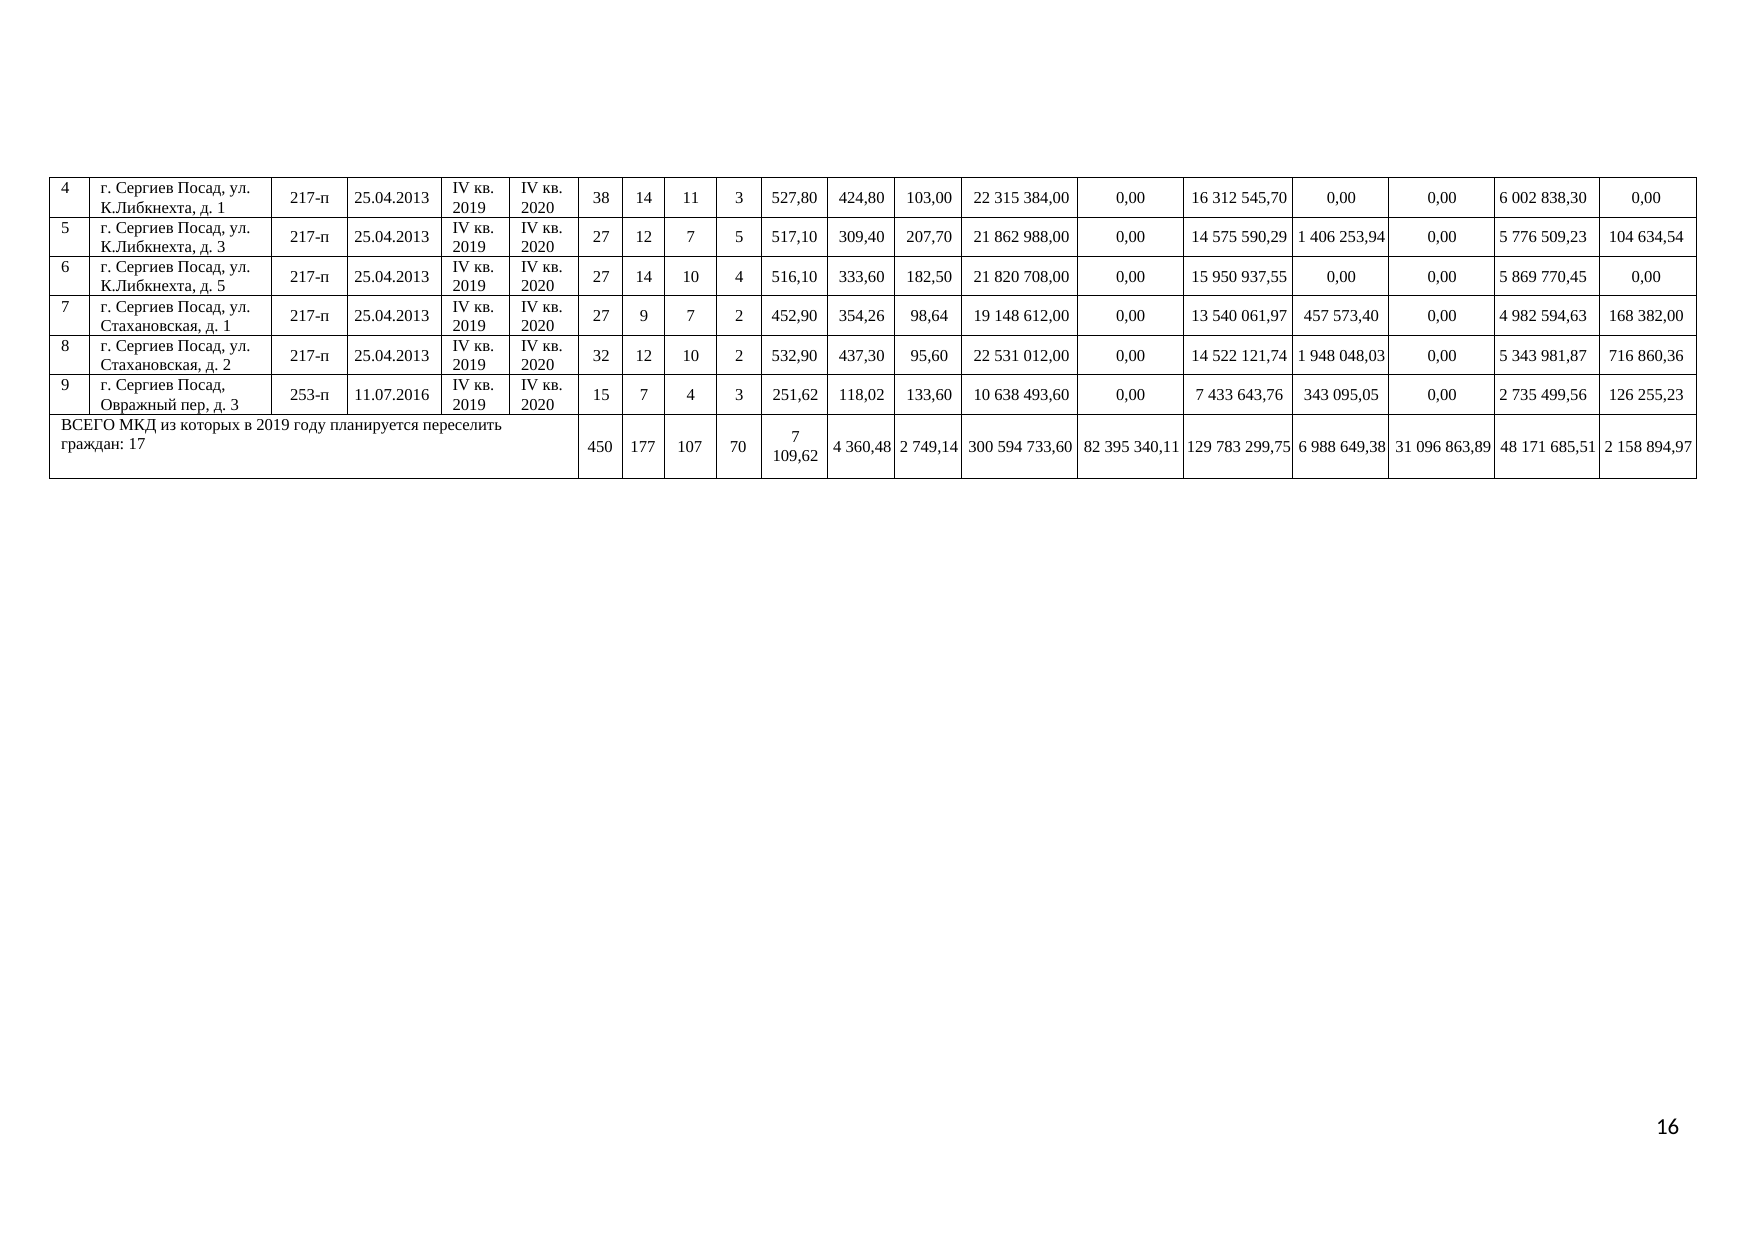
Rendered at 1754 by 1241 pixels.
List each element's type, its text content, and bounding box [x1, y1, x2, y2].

table_cell 25.04.2013 [348, 257, 441, 295]
table_cell 48 171 685,51 [1495, 415, 1599, 477]
table_cell 2 735 499,56 [1495, 375, 1599, 413]
table_cell 9 [623, 296, 664, 335]
table_cell г. Сергиев Посад, ул. К.Либкнехта, д. 1 [90, 178, 271, 217]
table_cell 4 [50, 178, 89, 217]
table_cell 516,10 [762, 257, 827, 295]
table_cell г. Сергиев Посад, ул. Стахановская, д. 2 [90, 336, 271, 374]
table_cell 21 862 988,00 [962, 218, 1077, 256]
table_cell 517,10 [762, 218, 827, 256]
table_cell 1 406 253,94 [1293, 218, 1388, 256]
table_cell 3 [717, 375, 761, 413]
table_cell 4 [665, 375, 716, 413]
table_cell 527,80 [762, 178, 827, 217]
table_cell IV кв. 2020 [510, 375, 578, 413]
table_cell 4 [717, 257, 761, 295]
table_cell 16 312 545,70 [1184, 178, 1292, 217]
table_cell 6 002 838,30 [1495, 178, 1599, 217]
table_cell 0,00 [1389, 336, 1494, 374]
table_cell 11.07.2016 [348, 375, 441, 413]
table_cell 4 360,48 [828, 415, 894, 477]
table_cell IV кв. 2019 [442, 375, 509, 413]
table_cell 13 540 061,97 [1184, 296, 1292, 335]
table_cell IV кв. 2020 [510, 336, 578, 374]
table_cell 22 315 384,00 [962, 178, 1077, 217]
table_cell 0,00 [1389, 218, 1494, 256]
table_cell 0,00 [1078, 257, 1183, 295]
table_cell IV кв. 2019 [442, 296, 509, 335]
table_cell 10 [665, 257, 716, 295]
table_cell 5 [50, 218, 89, 256]
table_cell г. Сергиев Посад, ул. К.Либкнехта, д. 5 [90, 257, 271, 295]
table_cell 0,00 [1389, 257, 1494, 295]
table_cell 9 [50, 375, 89, 413]
table_cell 4 982 594,63 [1495, 296, 1599, 335]
table_cell 0,00 [1389, 296, 1494, 335]
table_cell 11 [665, 178, 716, 217]
table_cell IV кв. 2019 [442, 218, 509, 256]
table_cell 251,62 [762, 375, 827, 413]
table_cell 217-п [272, 257, 347, 295]
table_cell г. Сергиев Посад, Овражный пер, д. 3 [90, 375, 271, 413]
table_cell 12 [623, 336, 664, 374]
table_cell 7 433 643,76 [1184, 375, 1292, 413]
table_cell 2 [717, 336, 761, 374]
table_cell 0,00 [1389, 178, 1494, 217]
table_cell 15 950 937,55 [1184, 257, 1292, 295]
table_cell 27 [579, 218, 622, 256]
table_cell 133,60 [895, 375, 961, 413]
table_cell IV кв. 2020 [510, 218, 578, 256]
table_cell 177 [623, 415, 664, 477]
table_cell г. Сергиев Посад, ул. Стахановская, д. 1 [90, 296, 271, 335]
table_cell IV кв. 2020 [510, 257, 578, 295]
table_cell 10 [665, 336, 716, 374]
table_cell 5 869 770,45 [1495, 257, 1599, 295]
table_cell 31 096 863,89 [1389, 415, 1494, 477]
table_cell 25.04.2013 [348, 218, 441, 256]
table_cell 0,00 [1078, 296, 1183, 335]
table_cell 6 988 649,38 [1293, 415, 1388, 477]
table_cell 217-п [272, 218, 347, 256]
table_cell 129 783 299,75 [1184, 415, 1292, 477]
table_cell 15 [579, 375, 622, 413]
table_cell 424,80 [828, 178, 894, 217]
table_cell 27 [579, 257, 622, 295]
table_cell 354,26 [828, 296, 894, 335]
table_cell 22 531 012,00 [962, 336, 1077, 374]
table_cell 126 255,23 [1600, 375, 1696, 413]
table_cell 8 [50, 336, 89, 374]
table_cell 0,00 [1078, 375, 1183, 413]
table_cell 0,00 [1600, 257, 1696, 295]
table_cell 452,90 [762, 296, 827, 335]
table_cell 253-п [272, 375, 347, 413]
table_cell 333,60 [828, 257, 894, 295]
table_cell 0,00 [1293, 178, 1388, 217]
table_cell 118,02 [828, 375, 894, 413]
table_cell 7 109,62 [762, 415, 827, 477]
table_cell 5 776 509,23 [1495, 218, 1599, 256]
table_cell 7 [665, 296, 716, 335]
table_cell 450 [579, 415, 622, 477]
table_cell 7 [665, 218, 716, 256]
table_cell 12 [623, 218, 664, 256]
table_cell 14 [623, 178, 664, 217]
table_cell 7 [623, 375, 664, 413]
table_cell 27 [579, 296, 622, 335]
table_cell 38 [579, 178, 622, 217]
table_cell 25.04.2013 [348, 336, 441, 374]
table_cell 168 382,00 [1600, 296, 1696, 335]
table_cell 2 [717, 296, 761, 335]
table_cell 716 860,36 [1600, 336, 1696, 374]
table_cell 25.04.2013 [348, 178, 441, 217]
table_cell 107 [665, 415, 716, 477]
table_cell 217-п [272, 178, 347, 217]
table_cell 0,00 [1078, 336, 1183, 374]
table_cell 103,00 [895, 178, 961, 217]
table_cell 7 [50, 296, 89, 335]
table_cell 0,00 [1078, 218, 1183, 256]
table_cell 10 638 493,60 [962, 375, 1077, 413]
table_cell 14 [623, 257, 664, 295]
table_cell 309,40 [828, 218, 894, 256]
table_cell 217-п [272, 336, 347, 374]
table_cell 2 749,14 [895, 415, 961, 477]
table_cell 0,00 [1293, 257, 1388, 295]
table_cell ВСЕГО МКД из которых в 2019 году планируется переселить граждан: 17 [50, 415, 578, 477]
table_cell IV кв. 2020 [510, 296, 578, 335]
table_cell 457 573,40 [1293, 296, 1388, 335]
table_cell IV кв. 2019 [442, 336, 509, 374]
table_cell 300 594 733,60 [962, 415, 1077, 477]
table_cell 0,00 [1078, 178, 1183, 217]
table_cell 532,90 [762, 336, 827, 374]
table_cell 19 148 612,00 [962, 296, 1077, 335]
table_cell 1 948 048,03 [1293, 336, 1388, 374]
table_cell 6 [50, 257, 89, 295]
table_cell 5 [717, 218, 761, 256]
table_cell 70 [717, 415, 761, 477]
table_cell 217-п [272, 296, 347, 335]
table_cell 3 [717, 178, 761, 217]
table_cell 14 575 590,29 [1184, 218, 1292, 256]
table_cell IV кв. 2019 [442, 257, 509, 295]
table_cell 437,30 [828, 336, 894, 374]
table_cell 21 820 708,00 [962, 257, 1077, 295]
table_cell 25.04.2013 [348, 296, 441, 335]
table_cell IV кв. 2019 [442, 178, 509, 217]
table_cell 0,00 [1600, 178, 1696, 217]
table_cell IV кв. 2020 [510, 178, 578, 217]
table_cell 95,60 [895, 336, 961, 374]
table_cell 0,00 [1389, 375, 1494, 413]
table_cell 182,50 [895, 257, 961, 295]
table_cell 82 395 340,11 [1078, 415, 1183, 477]
table_cell 32 [579, 336, 622, 374]
table_cell 207,70 [895, 218, 961, 256]
table_cell г. Сергиев Посад, ул. К.Либкнехта, д. 3 [90, 218, 271, 256]
table_cell 2 158 894,97 [1600, 415, 1696, 477]
table_cell 104 634,54 [1600, 218, 1696, 256]
table_cell 14 522 121,74 [1184, 336, 1292, 374]
table_cell 98,64 [895, 296, 961, 335]
table_cell 343 095,05 [1293, 375, 1388, 413]
table_cell 5 343 981,87 [1495, 336, 1599, 374]
